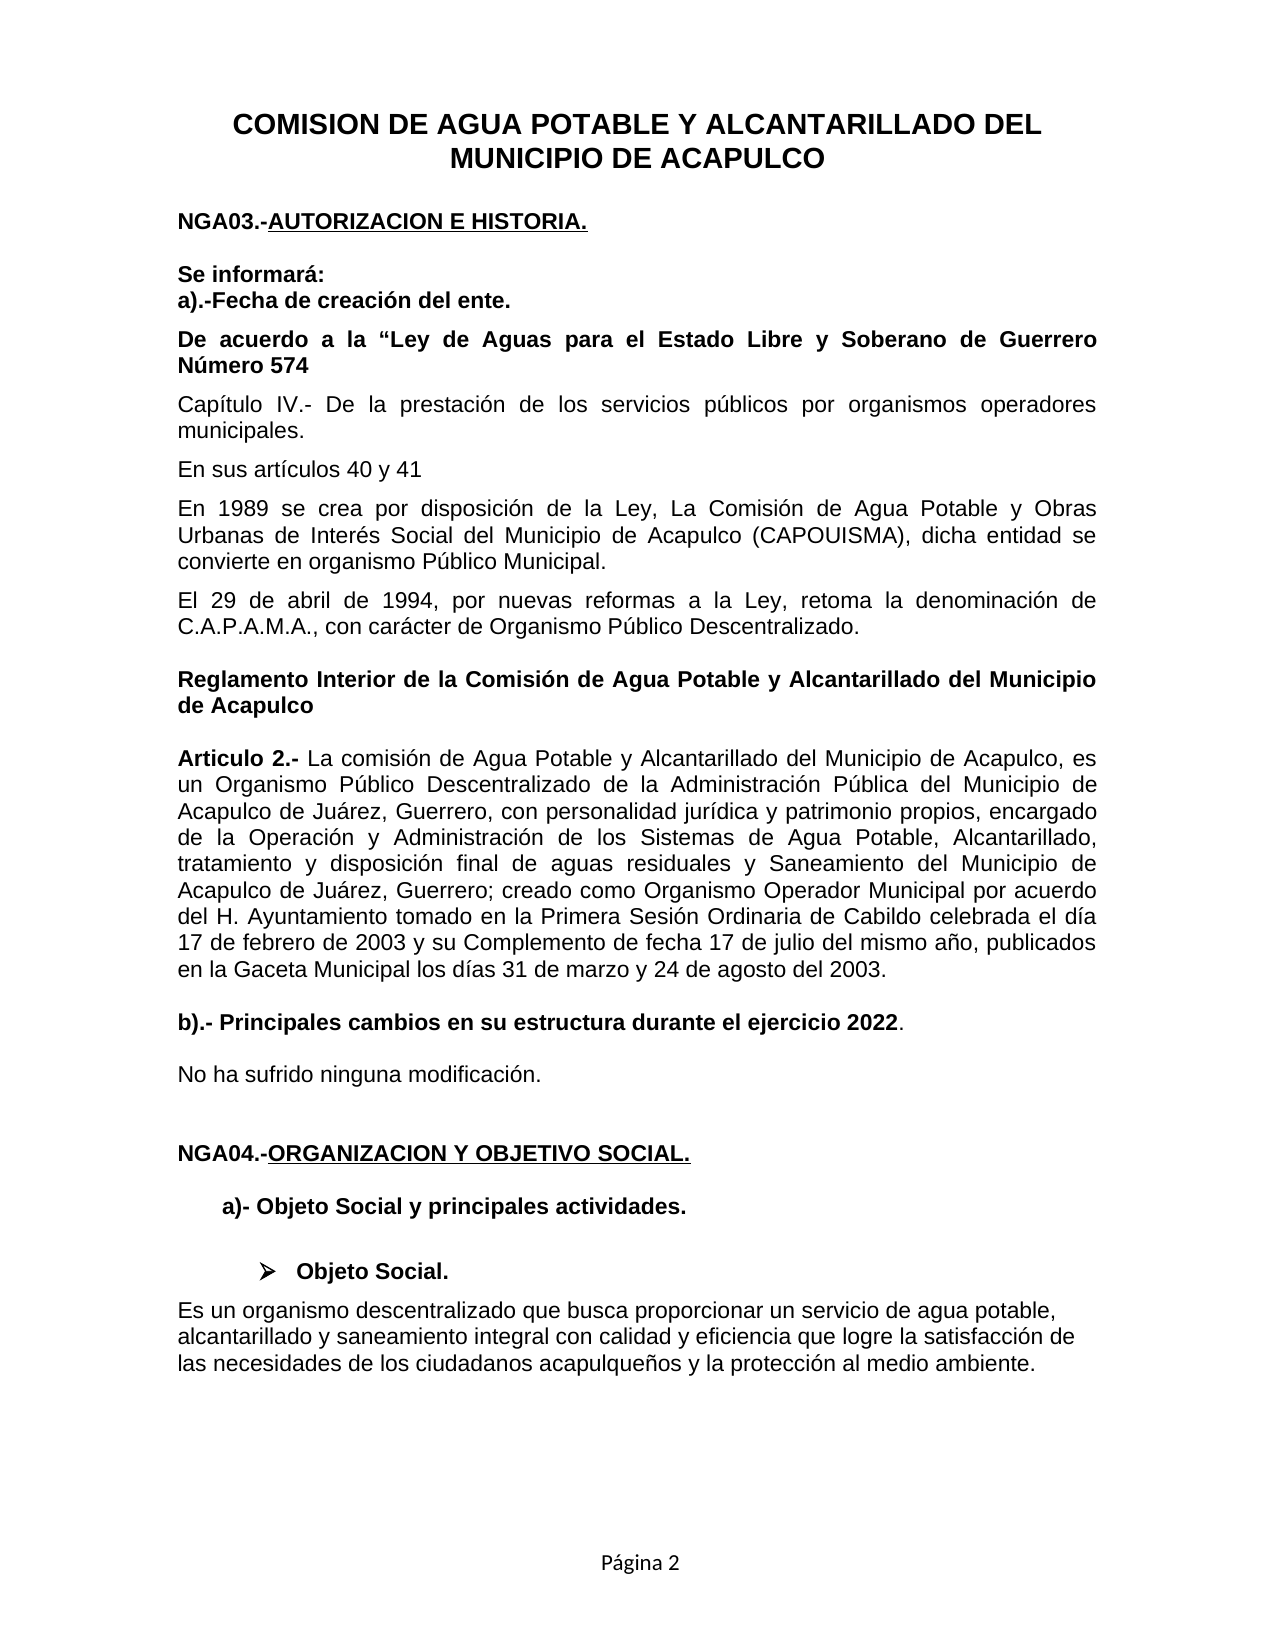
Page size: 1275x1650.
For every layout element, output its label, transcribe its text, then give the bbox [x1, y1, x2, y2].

text El 29 de abril de 1994, por nuevas reformas a la Ley, retoma la denominación de C.A.P.A.M.A., con carácter de Organismo Público Descentralizado. [177, 587, 1098, 639]
text Articulo 2.- La comisión de Agua Potable y Alcantarillado del Municipio de Acapulco, es un Organismo Público Descentralizado de la Administración Pública del Municipio de Acapulco de Juárez, Guerrero, con personalidad jurídica y patrimonio propios, encargado de la Operación y Administración de los Sistemas de Agua Potable, Alcantarillado, tratamiento y disposición final de aguas residuales y Saneamiento del Municipio de Acapulco de Juárez, Guerrero; creado como Organismo Operador Municipal por acuerdo del H. Ayuntamiento tomado en la Primera Sesión Ordinaria de Cabildo celebrada el día 17 de febrero de 2003 y su Complemento de fecha 17 de julio del mismo año, publicados en la Gaceta Municipal los días 31 de marzo y 24 de agosto del 2003. [177, 745, 1098, 982]
text a)- Objeto Social y principales actividades. [177, 1193, 1098, 1219]
text En sus artículos 40 y 41 [177, 456, 1098, 483]
text b).- Principales cambios en su estructura durante el ejercicio 2022. [177, 1008, 1098, 1035]
text No ha sufrido ninguna modificación. [177, 1061, 1098, 1087]
text NGA03.-AUTORIZACION E HISTORIA. [177, 208, 1098, 234]
text De acuerdo a la “Ley de Aguas para el Estado Libre y Soberano de Guerrero Número 574 [177, 326, 1098, 379]
list Objeto Social. [258, 1258, 1098, 1284]
text Reglamento Interior de la Comisión de Agua Potable y Alcantarillado del Municipio de Acapulco [177, 666, 1098, 718]
text En 1989 se crea por disposición de la Ley, La Comisión de Agua Potable y Obras Urbanas de Interés Social del Municipio de Acapulco (CAPOUISMA), dicha entidad se convierte en organismo Público Municipal. [177, 495, 1098, 574]
text Capítulo IV.- De la prestación de los servicios públicos por organismos operadores municipales. [177, 391, 1098, 444]
text a).-Fecha de creación del ente. [177, 287, 1098, 313]
text Se informará: [177, 261, 1098, 287]
text NGA04.-ORGANIZACION Y OBJETIVO SOCIAL. [177, 1140, 1098, 1167]
text Es un organismo descentralizado que busca proporcionar un servicio de agua potable, alcantarillado y saneamiento integral con calidad y eficiencia que logre la satisfacción de las necesidades de los ciudadanos acapulqueños y la protección al medio ambiente. [177, 1297, 1098, 1376]
